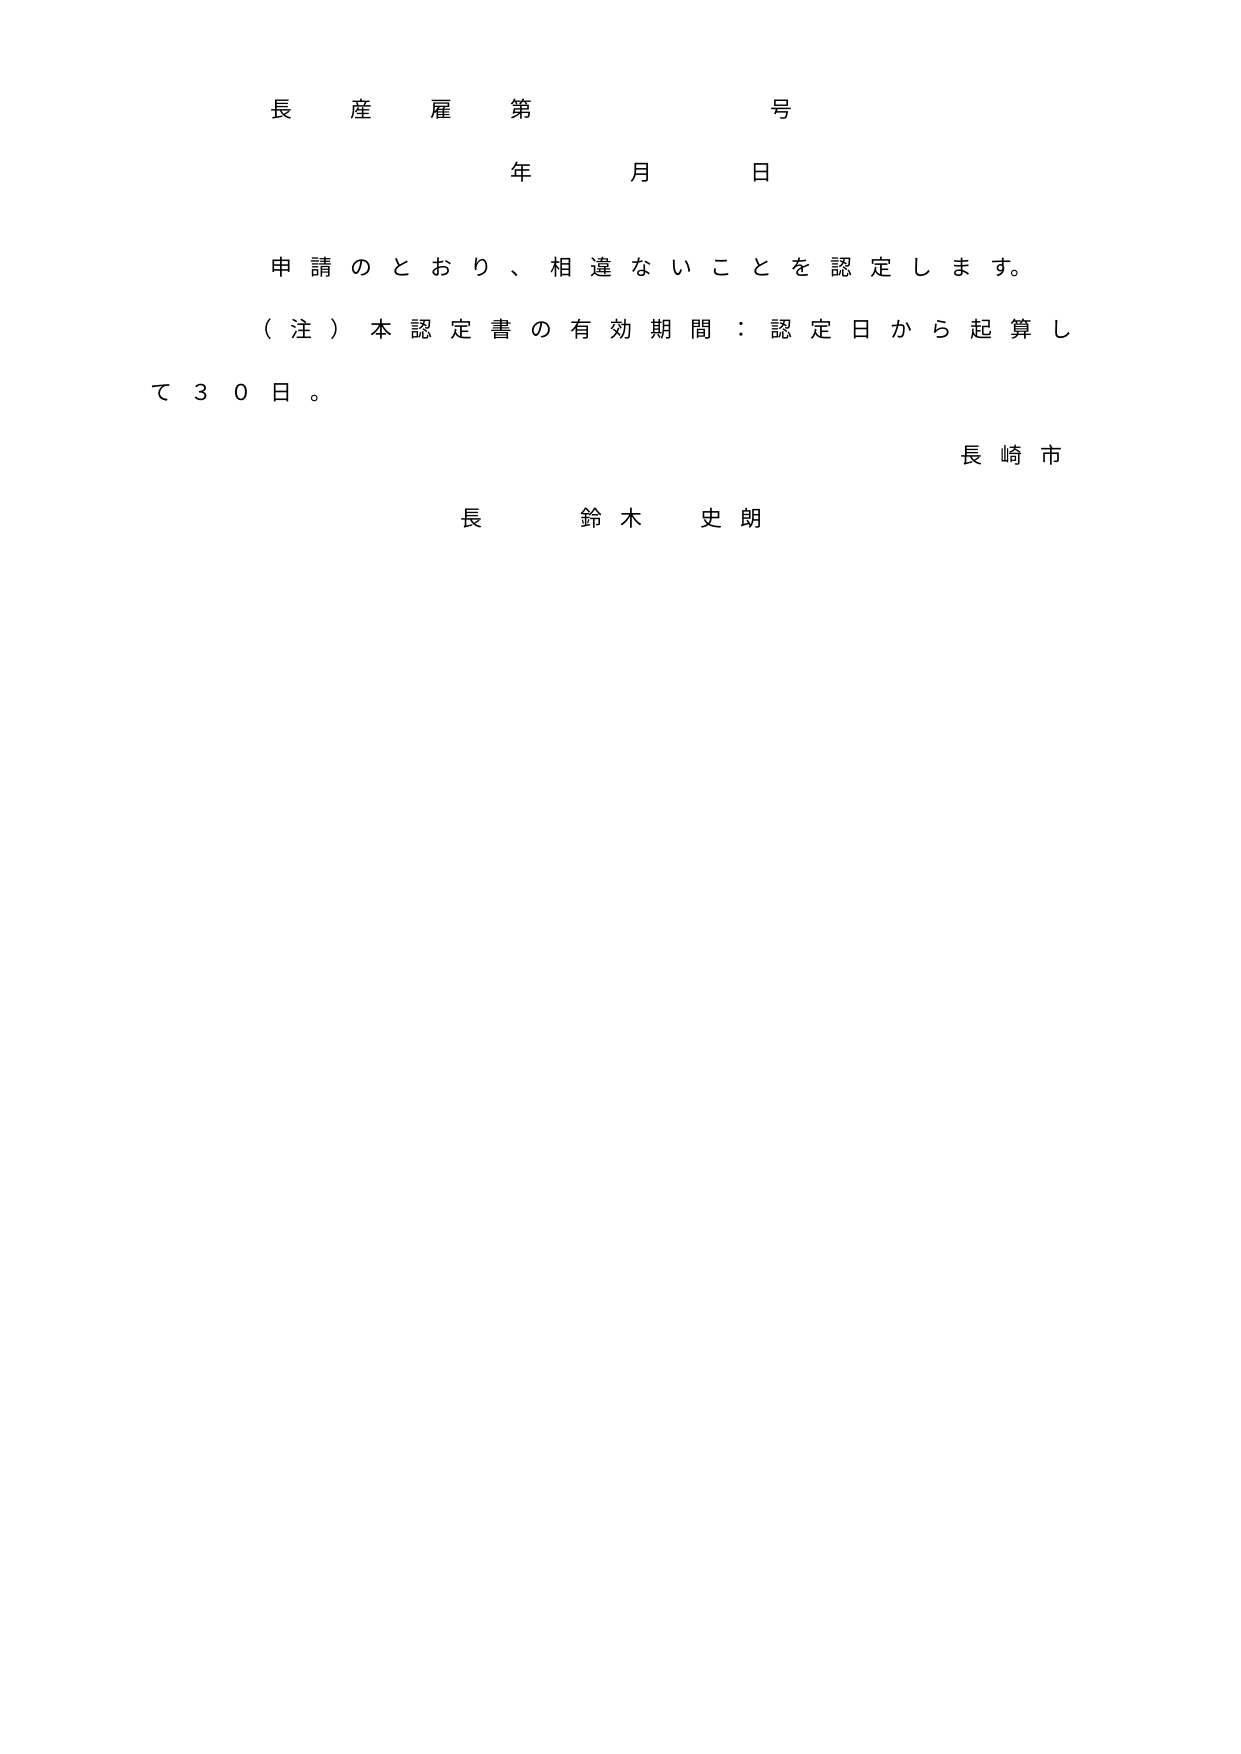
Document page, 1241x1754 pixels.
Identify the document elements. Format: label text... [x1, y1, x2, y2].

text 申請のとおり、相違ないことを認定します。 [150, 234, 1090, 297]
text 長 産 雇 第 号 [150, 77, 1090, 139]
text 年 月 日 [150, 139, 1090, 202]
text （注）本認定書の有効期間：認定日から起算して３０日。 [150, 297, 1090, 423]
text 長崎市長 鈴木 史朗 [150, 423, 1090, 548]
